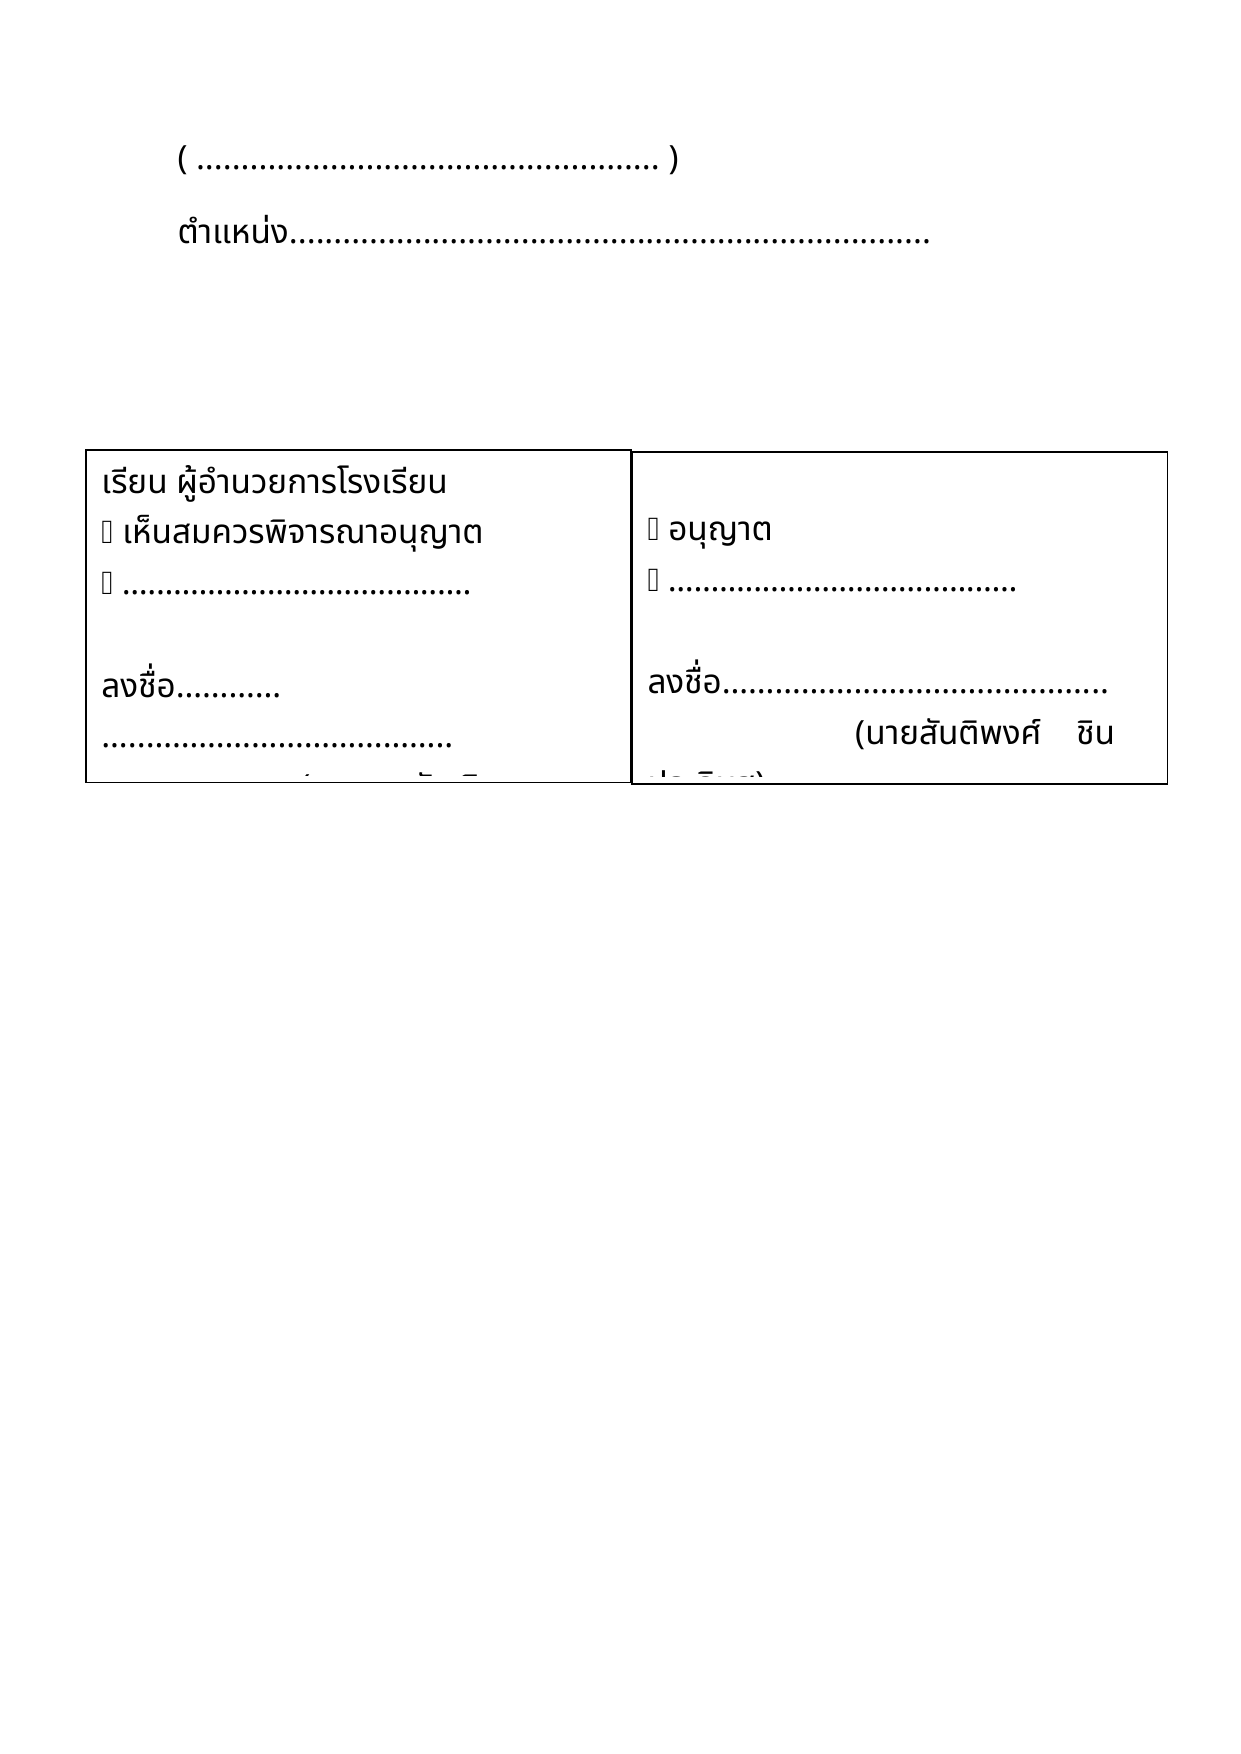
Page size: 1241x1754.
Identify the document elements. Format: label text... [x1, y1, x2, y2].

text ตำแหน่ง........................................................................ [177, 179, 1122, 259]
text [177, 89, 1122, 179]
